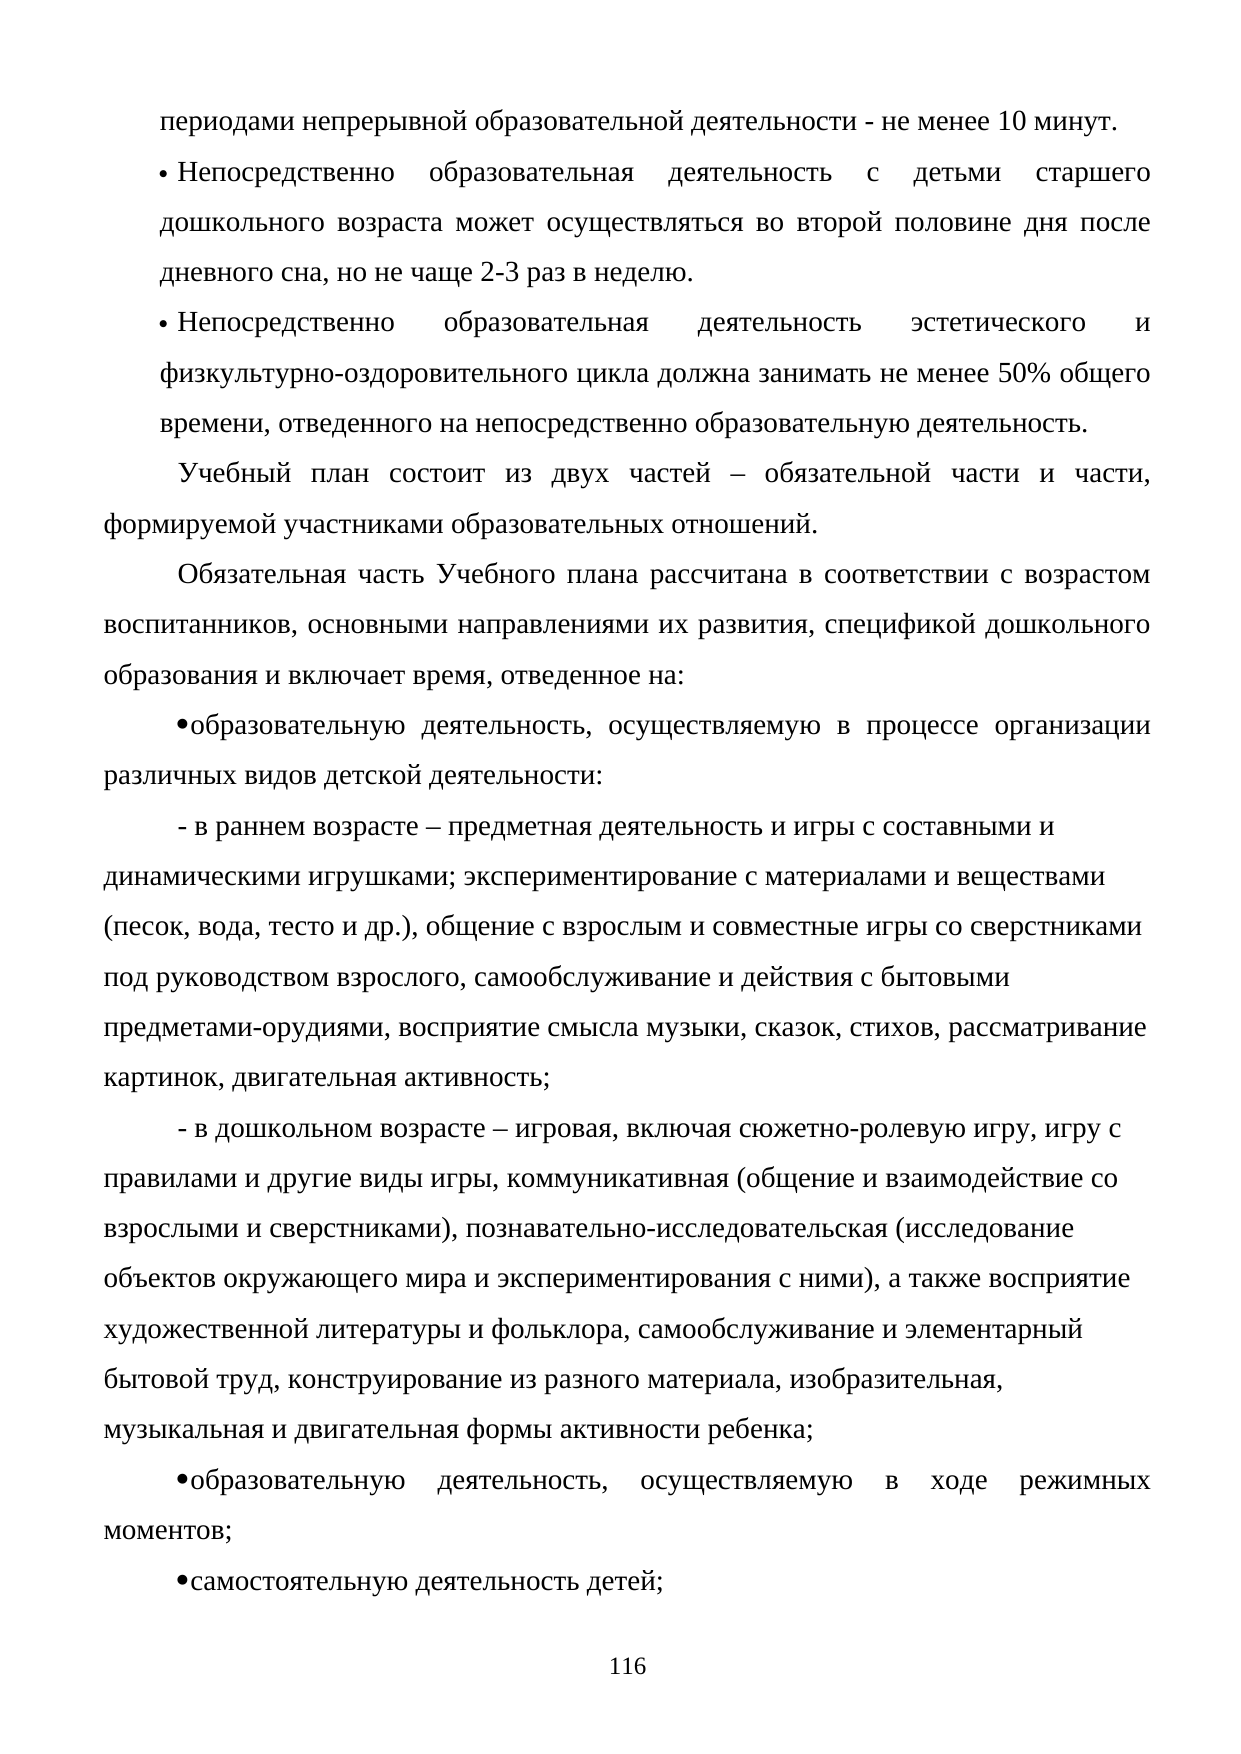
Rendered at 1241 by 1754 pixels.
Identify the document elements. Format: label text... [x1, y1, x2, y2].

text Учебный план состоит из двух частей – обязательной части и части, формируемой участниками образовательных отношений. [103, 456, 1152, 539]
list Непосредственно образовательная деятельность с детьми старшего дошкольного возраста может осуществляться во второй половине дня после дневного сна, но не чаще 2-3 раз в неделю. [159, 154, 1152, 288]
text - в раннем возрасте – предметная деятельность и игры с составными и динамическими игрушками; экспериментирование с материалами и веществами (песок, вода, тесто и др.), общение с взрослым и совместные игры со сверстниками под руководством взрослого, самообслуживание и действия с бытовыми предметами-орудиями, восприятие смысла музыки, сказок, стихов, рассматривание картинок, двигательная активность; [103, 808, 1152, 1093]
list образовательную деятельность, осуществляемую в ходе режимных моментов; [103, 1462, 1152, 1546]
text - в дошкольном возрасте – игровая, включая сюжетно-ролевую игру, игру с правилами и другие виды игры, коммуникативная (общение и взаимодействие со взрослыми и сверстниками), познавательно-исследовательская (исследование объектов окружающего мира и экспериментирования с ними), а также восприятие художественной литературы и фольклора, самообслуживание и элементарный бытовой труд, конструирование из разного материала, изобразительная, музыкальная и двигательная формы активности ребенка; [103, 1110, 1152, 1445]
text Обязательная часть Учебного плана рассчитана в соответствии с возрастом воспитанников, основными направлениями их развития, спецификой дошкольного образования и включает время, отведенное на: [103, 556, 1152, 690]
list самостоятельную деятельность детей; [103, 1563, 1152, 1596]
list Непосредственно образовательная деятельность эстетического и физкультурно-оздоровительного цикла должна занимать не менее 50% общего времени, отведенного на непосредственно образовательную деятельность. [159, 304, 1152, 439]
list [159, 103, 1152, 137]
list образовательную деятельность, осуществляемую в процессе организации различных видов детской деятельности: [103, 707, 1152, 791]
